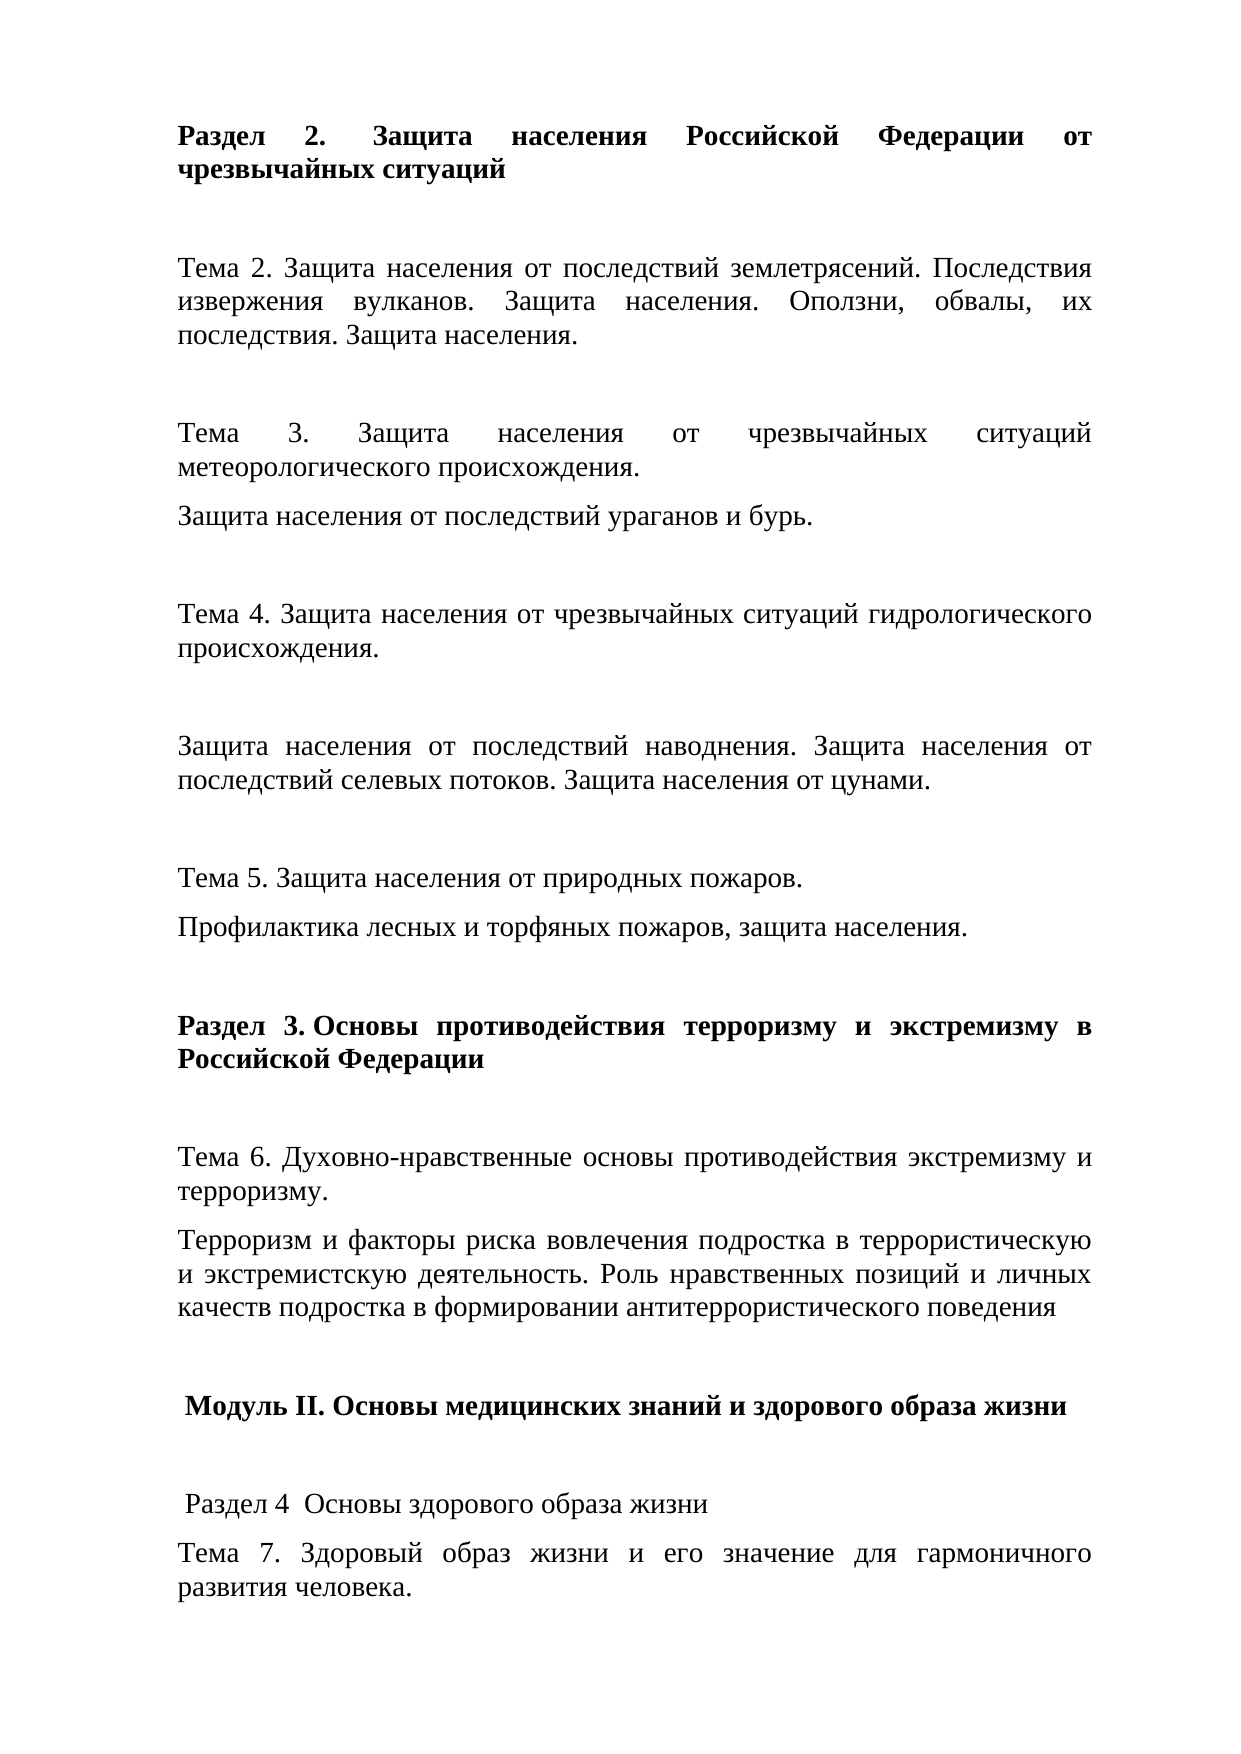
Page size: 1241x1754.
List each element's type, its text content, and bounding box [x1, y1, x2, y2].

text Раздел 2. Защита населения Российской Федерации от чрезвычайных ситуаций [177, 118, 1093, 185]
text Тема 3. Защита населения от чрезвычайных ситуаций метеорологического происхождения. [177, 415, 1093, 482]
text Тема 2. Защита населения от последствий землетрясений. Последствия извержения вулканов. Защита населения. Оползни, обвалы, их последствия. Защита населения. [177, 250, 1093, 351]
text Защита населения от последствий ураганов и бурь. [177, 498, 1093, 532]
text Защита населения от последствий наводнения. Защита населения от последствий селевых потоков. Защита населения от цунами. [177, 728, 1093, 795]
text Тема 6. Духовно-нравственные основы противодействия экстремизму и терроризму. [177, 1139, 1093, 1207]
text Тема 4. Защита населения от чрезвычайных ситуаций гидрологического происхождения. [177, 596, 1093, 663]
text Тема 7. Здоровый образ жизни и его значение для гармоничного развития человека. [177, 1535, 1093, 1602]
text Раздел 4 Основы здорового образа жизни [177, 1486, 1093, 1519]
text Раздел 3. Основы противодействия терроризму и экстремизму в Российской Федерации [177, 1008, 1093, 1075]
text Тема 5. Защита населения от природных пожаров. [177, 860, 1093, 894]
text Профилактика лесных и торфяных пожаров, защита населения. [177, 909, 1093, 943]
text Терроризм и факторы риска вовлечения подростка в террористическую и экстремистскую деятельность. Роль нравственных позиций и личных качеств подростка в формировании антитеррористического поведения [177, 1222, 1093, 1323]
text Модуль II. Основы медицинских знаний и здорового образа жизни [177, 1388, 1093, 1421]
